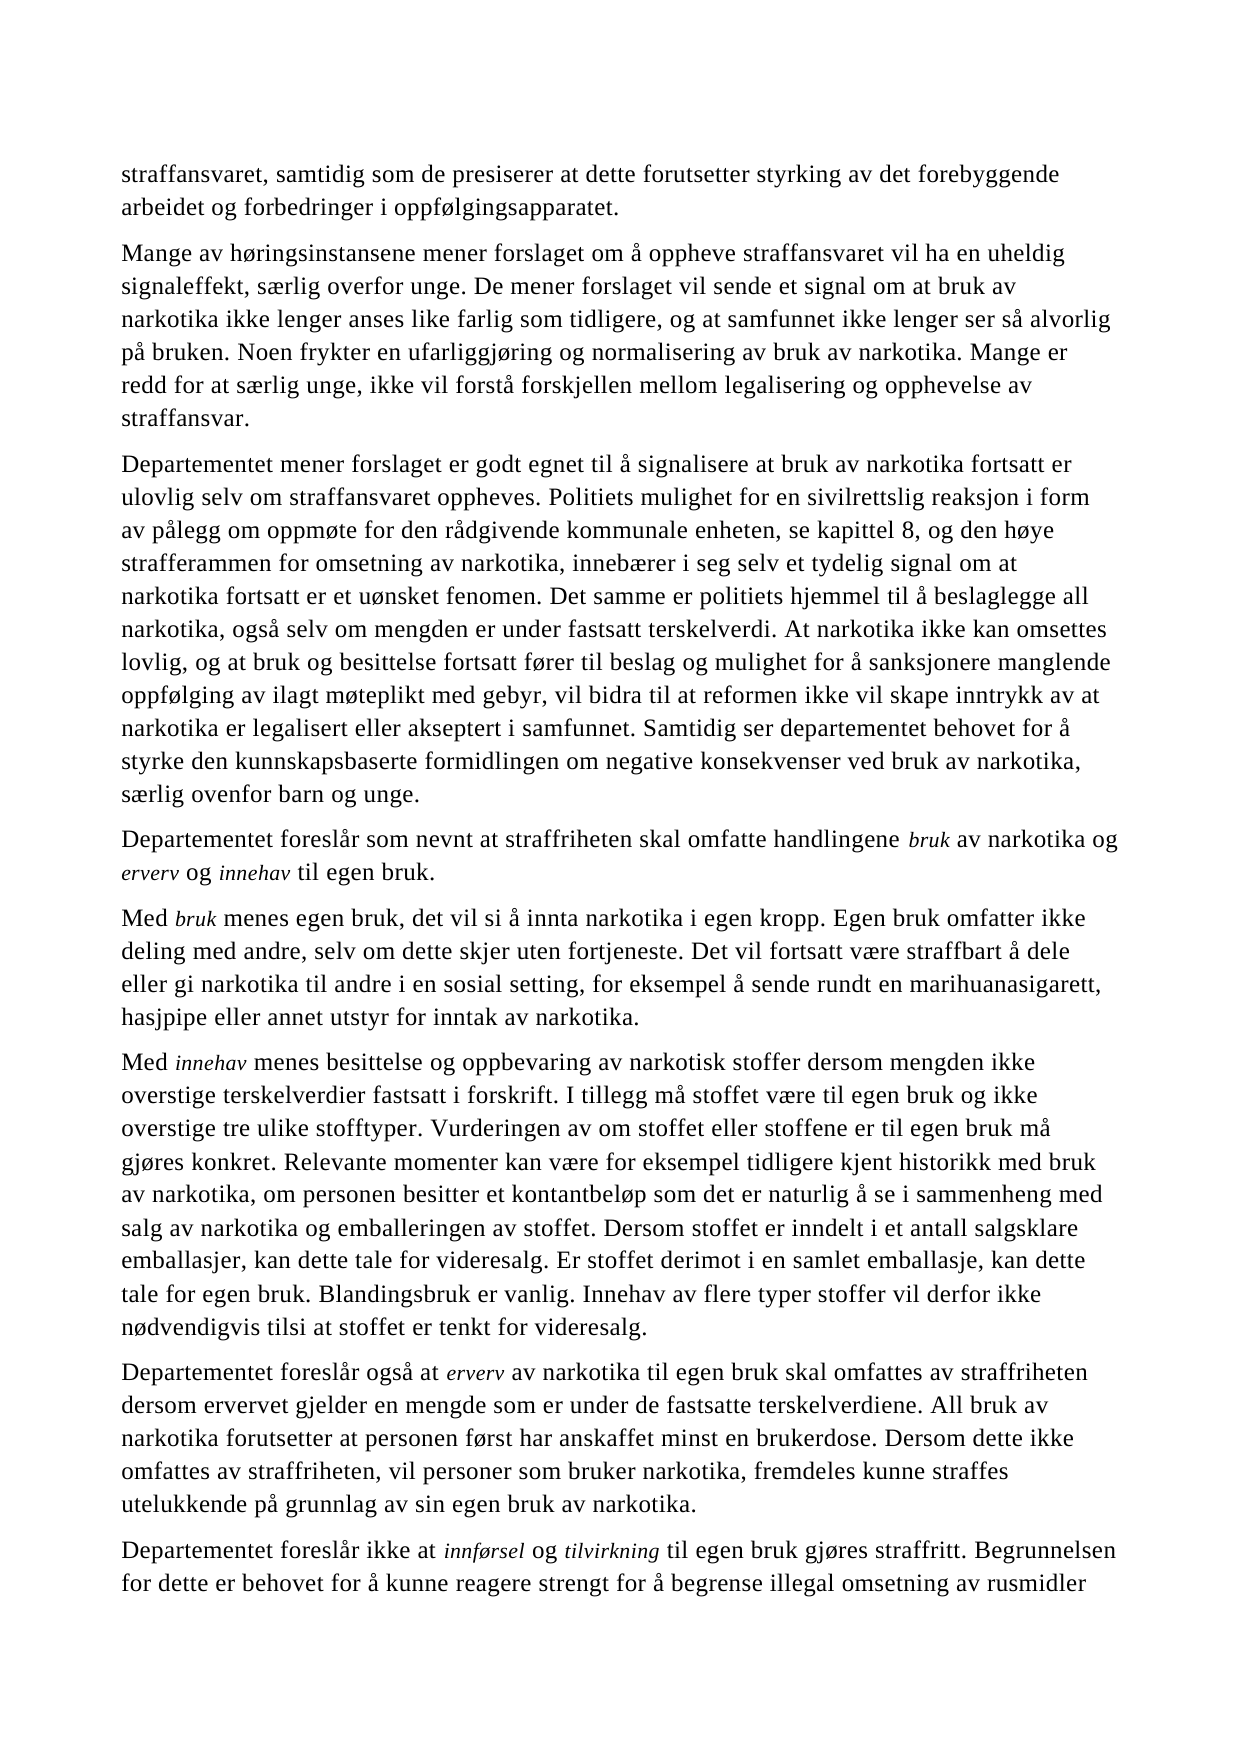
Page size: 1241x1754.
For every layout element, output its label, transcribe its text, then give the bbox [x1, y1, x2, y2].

text Departementet mener forslaget er godt egnet til å signalisere at bruk av narkotika fortsatt er ulovlig selv om straffansvaret oppheves. Politiets mulighet for en sivilrettslig reaksjon i form av pålegg om oppmøte for den rådgivende kommunale enheten, se kapittel 8, og den høye strafferammen for omsetning av narkotika, innebærer i seg selv et tydelig signal om at narkotika fortsatt er et uønsket fenomen. Det samme er politiets hjemmel til å beslaglegge all narkotika, også selv om mengden er under fastsatt terskelverdi. At narkotika ikke kan omsettes lovlig, og at bruk og besittelse fortsatt fører til beslag og mulighet for å sanksjonere manglende oppfølging av ilagt møteplikt med gebyr, vil bidra til at reformen ikke vil skape inntrykk av at narkotika er legalisert eller akseptert i samfunnet. Samtidig ser departementet behovet for å styrke den kunnskapsbaserte formidlingen om negative konsekvenser ved bruk av narkotika, særlig ovenfor barn og unge. [121, 449, 1119, 808]
text Med bruk menes egen bruk, det vil si å innta narkotika i egen kropp. Egen bruk omfatter ikke deling med andre, selv om dette skjer uten fortjeneste. Det vil fortsatt være straffbart å dele eller gi narkotika til andre i en sosial setting, for eksempel å sende rundt en marihuanasigarett, hasjpipe eller annet utstyr for inntak av narkotika. [121, 903, 1119, 1031]
text Mange av høringsinstansene mener forslaget om å oppheve straffansvaret vil ha en uheldig signaleffekt, særlig overfor unge. De mener forslaget vil sende et signal om at bruk av narkotika ikke lenger anses like farlig som tidligere, og at samfunnet ikke lenger ser så alvorlig på bruken. Noen frykter en ufarliggjøring og normalisering av bruk av narkotika. Mange er redd for at særlig unge, ikke vil forstå forskjellen mellom legalisering og opphevelse av straffansvar. [121, 238, 1119, 432]
text Departementet foreslår også at erverv av narkotika til egen bruk skal omfattes av straffriheten dersom ervervet gjelder en mengde som er under de fastsatte terskelverdiene. All bruk av narkotika forutsetter at personen først har anskaffet minst en brukerdose. Dersom dette ikke omfattes av straffriheten, vil personer som bruker narkotika, fremdeles kunne straffes utelukkende på grunnlag av sin egen bruk av narkotika. [121, 1357, 1119, 1518]
text Departementet foreslår som nevnt at straffriheten skal omfatte handlingene bruk av narkotika og erverv og innehav til egen bruk. [121, 824, 1119, 886]
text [121, 1535, 1119, 1597]
text Med innehav menes besittelse og oppbevaring av narkotisk stoffer dersom mengden ikke overstige terskelverdier fastsatt i forskrift. I tillegg må stoffet være til egen bruk og ikke overstige tre ulike stofftyper. Vurderingen av om stoffet eller stoffene er til egen bruk må gjøres konkret. Relevante momenter kan være for eksempel tidligere kjent historikk med bruk av narkotika, om personen besitter et kontantbeløp som det er naturlig å se i sammenheng med salg av narkotika og emballeringen av stoffet. Dersom stoffet er inndelt i et antall salgsklare emballasjer, kan dette tale for videresalg. Er stoffet derimot i en samlet emballasje, kan dette tale for egen bruk. Blandingsbruk er vanlig. Innehav av flere typer stoffer vil derfor ikke nødvendigvis tilsi at stoffet er tenkt for videresalg. [121, 1047, 1119, 1340]
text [121, 159, 1119, 221]
